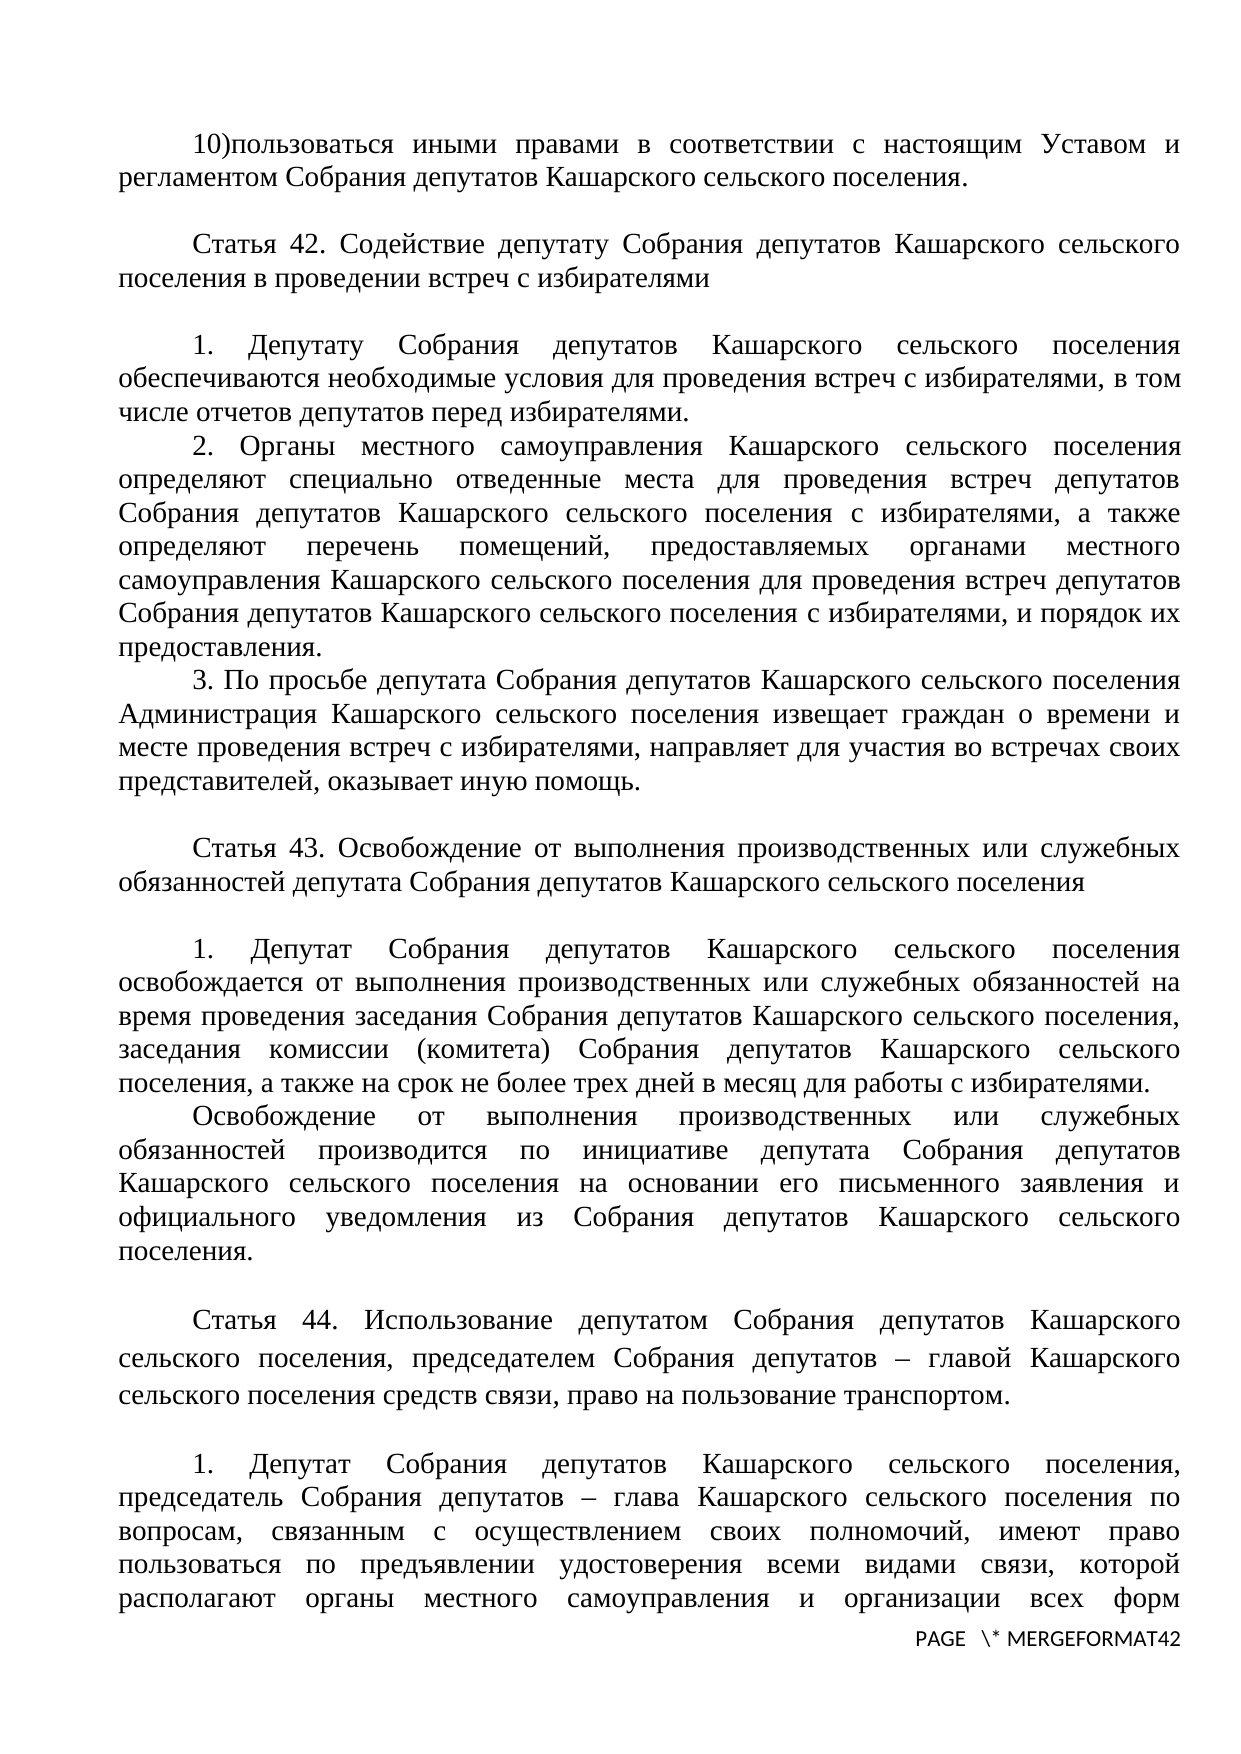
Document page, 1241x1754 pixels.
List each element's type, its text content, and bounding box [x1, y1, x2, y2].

text 1. Депутату Собрания депутатов Кашарского сельского поселения обеспечиваются необходимые условия для проведения встреч с избирателями, в том числе отчетов депутатов перед избирателями. [118, 327, 1181, 428]
text 10)пользоваться иными правами в соответствии с настоящим Уставом и регламентом Собрания депутатов Кашарского сельского поселения. [118, 126, 1181, 193]
text 1. Депутат Собрания депутатов Кашарского сельского поселения освобождается от выполнения производственных или служебных обязанностей на время проведения заседания Собрания депутатов Кашарского сельского поселения, заседания комиссии (комитета) Собрания депутатов Кашарского сельского поселения, а также на срок не более трех дней в месяц для работы с избирателями. [118, 931, 1181, 1098]
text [118, 1446, 1181, 1613]
text Статья 43. Освобождение от выполнения производственных или служебных обязанностей депутата Собрания депутатов Кашарского сельского поселения [118, 830, 1181, 897]
text 3. По просьбе депутата Собрания депутатов Кашарского сельского поселения Администрация Кашарского сельского поселения извещает граждан о времени и месте проведения встреч с избирателями, направляет для участия во встречах своих представителей, оказывает иную помощь. [118, 662, 1181, 797]
text Освобождение от выполнения производственных или служебных обязанностей производится по инициативе депутата Собрания депутатов Кашарского сельского поселения на основании его письменного заявления и официального уведомления из Собрания депутатов Кашарского сельского поселения. [118, 1098, 1181, 1266]
text Статья 42. Содействие депутату Собрания депутатов Кашарского сельского поселения в проведении встреч с избирателями [118, 226, 1181, 293]
text Статья 44. Использование депутатом Собрания депутатов Кашарского сельского поселения, председателем Собрания депутатов – главой Кашарского сельского поселения средств связи, право на пользование транспортом. [118, 1300, 1181, 1412]
text 2. Органы местного самоуправления Кашарского сельского поселения определяют специально отведенные места для проведения встреч депутатов Собрания депутатов Кашарского сельского поселения с избирателями, а также определяют перечень помещений, предоставляемых органами местного самоуправления Кашарского сельского поселения для проведения встреч депутатов Собрания депутатов Кашарского сельского поселения с избирателями, и порядок их предоставления. [118, 428, 1181, 662]
